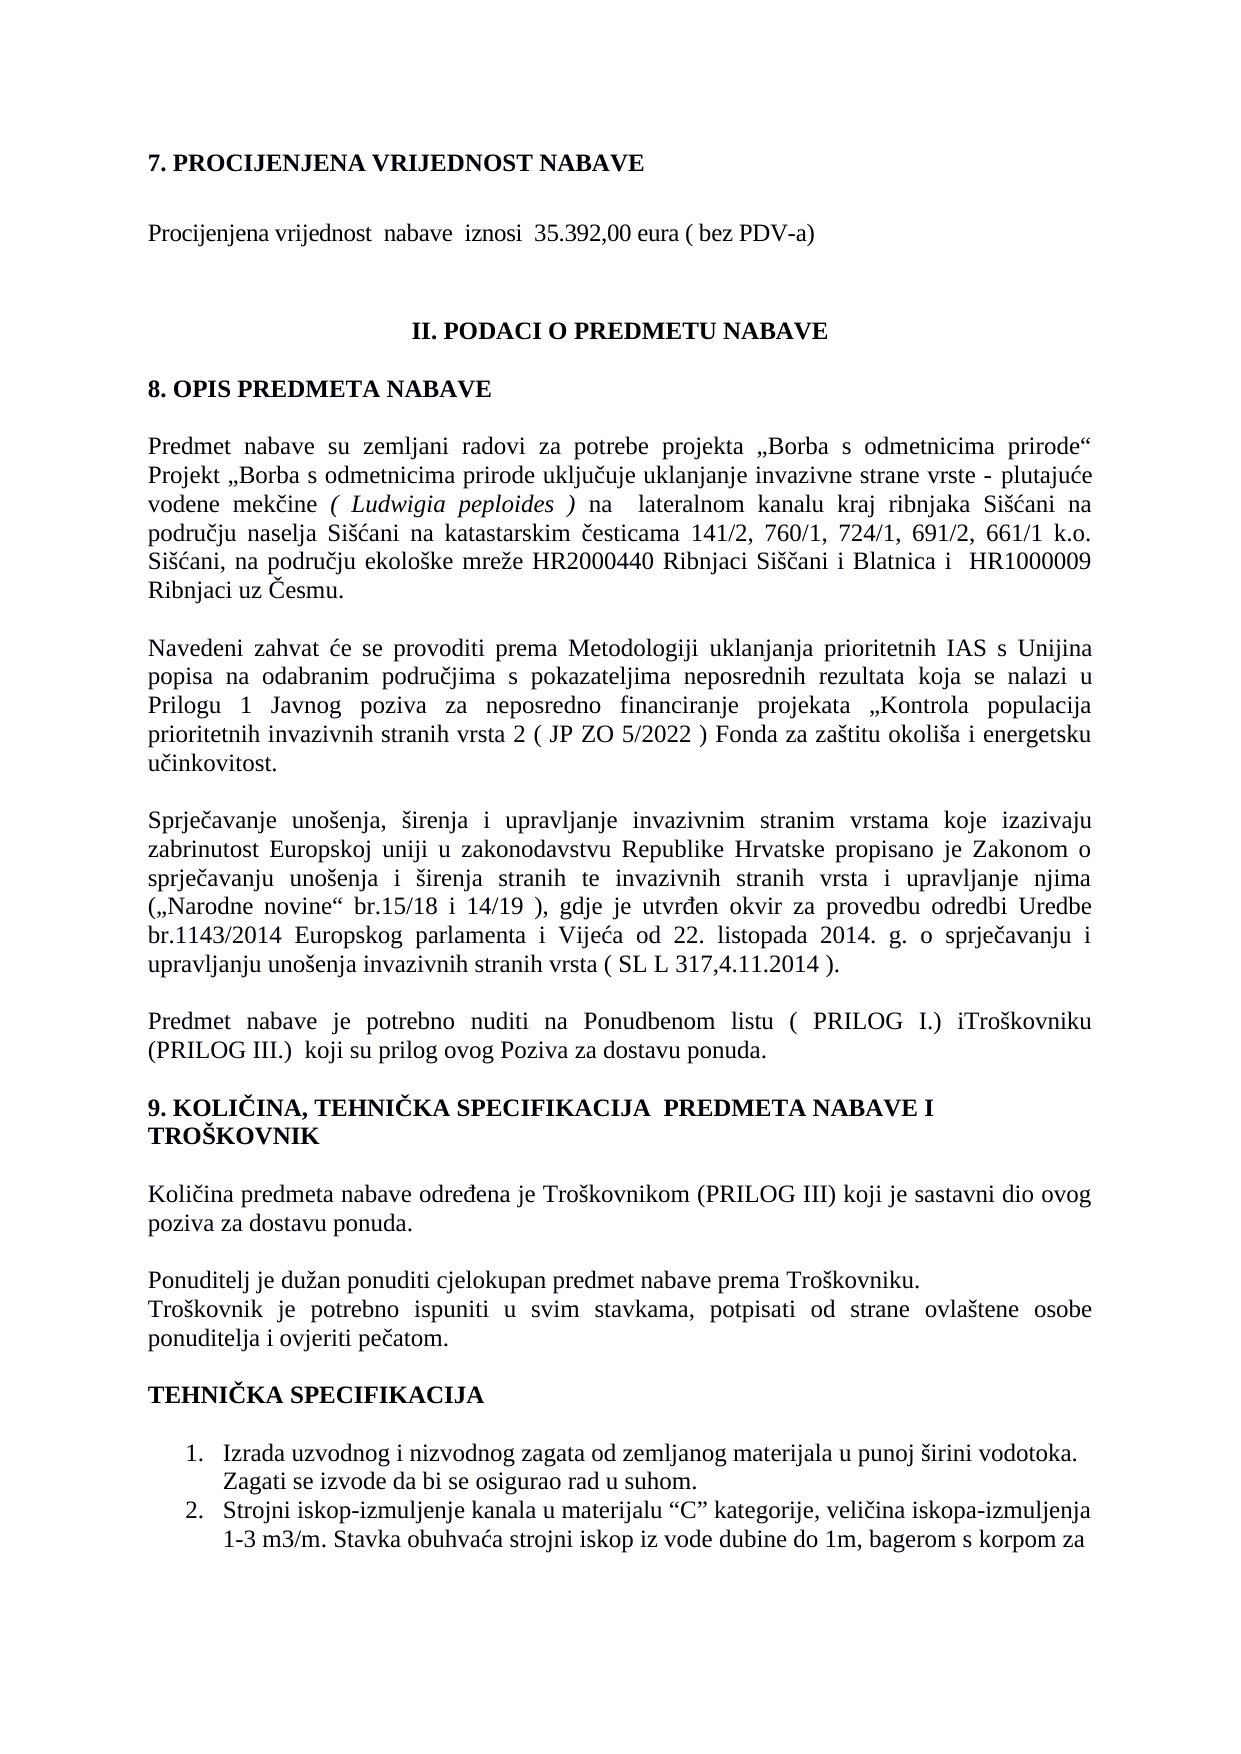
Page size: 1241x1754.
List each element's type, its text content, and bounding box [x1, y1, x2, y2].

list Izrada uzvodnog i nizvodnog zagata od zemljanog materijala u punoj širini vodotoka. Zagati se izvode da bi se osigurao rad u suhom. [185, 1438, 1093, 1495]
text TEHNIČKA SPECIFIKACIJA [148, 1380, 1093, 1409]
text Predmet nabave su zemljani radovi za potrebe projekta „Borba s odmetnicima prirode“ Projekt „Borba s odmetnicima prirode uključuje uklanjanje invazivne strane vrste - plutajuće vodene mekčine ( Ludwigia peploides ) na lateralnom kanalu kraj ribnjaka Sišćani na području naselja Sišćani na katastarskim česticama 141/2, 760/1, 724/1, 691/2, 661/1 k.o. Sišćani, na području ekološke mreže HR2000440 Ribnjaci Siščani i Blatnica i HR1000009 Ribnjaci uz Česmu. [148, 431, 1093, 604]
text Količina predmeta nabave određena je Troškovnikom (PRILOG III) koji je sastavni dio ovog poziva za dostavu ponuda. [148, 1179, 1093, 1236]
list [185, 1495, 1093, 1553]
text II. PODACI O PREDMETU NABAVE [148, 316, 1093, 345]
text 9. KOLIČINA, TEHNIČKA SPECIFIKACIJA PREDMETA NABAVE I TROŠKOVNIK [148, 1093, 1093, 1150]
text Predmet nabave je potrebno nuditi na Ponudbenom listu ( PRILOG I.) iTroškovniku (PRILOG III.) koji su prilog ovog Poziva za dostavu ponuda. [148, 1006, 1093, 1064]
text 8. OPIS PREDMETA NABAVE [148, 374, 1093, 403]
text Ponuditelj je dužan ponuditi cjelokupan predmet nabave prema Troškovniku. [148, 1265, 1093, 1294]
text 7. PROCIJENJENA VRIJEDNOST NABAVE [148, 148, 1093, 176]
text Troškovnik je potrebno ispuniti u svim stavkama, potpisati od strane ovlaštene osobe ponuditelja i ovjeriti pečatom. [148, 1294, 1093, 1351]
text Navedeni zahvat će se provoditi prema Metodologiji uklanjanja prioritetnih IAS s Unijina popisa na odabranim područjima s pokazateljima neposrednih rezultata koja se nalazi u Prilogu 1 Javnog poziva za neposredno financiranje projekata „Kontrola populacija prioritetnih invazivnih stranih vrsta 2 ( JP ZO 5/2022 ) Fonda za zaštitu okoliša i energetsku učinkovitost. [148, 633, 1093, 776]
text Procijenjena vrijednost nabave iznosi 35.392,00 eura ( bez PDV-a) [148, 218, 1093, 246]
text Sprječavanje unošenja, širenja i upravljanje invazivnim stranim vrstama koje izazivaju zabrinutost Europskoj uniji u zakonodavstvu Republike Hrvatske propisano je Zakonom o sprječavanju unošenja i širenja stranih te invazivnih stranih vrsta i upravljanje njima („Narodne novine“ br.15/18 i 14/19 ), gdje je utvrđen okvir za provedbu odredbi Uredbe br.1143/2014 Europskog parlamenta i Vijeća od 22. listopada 2014. g. o sprječavanju i upravljanju unošenja invazivnih stranih vrsta ( SL L 317,4.11.2014 ). [148, 805, 1093, 978]
